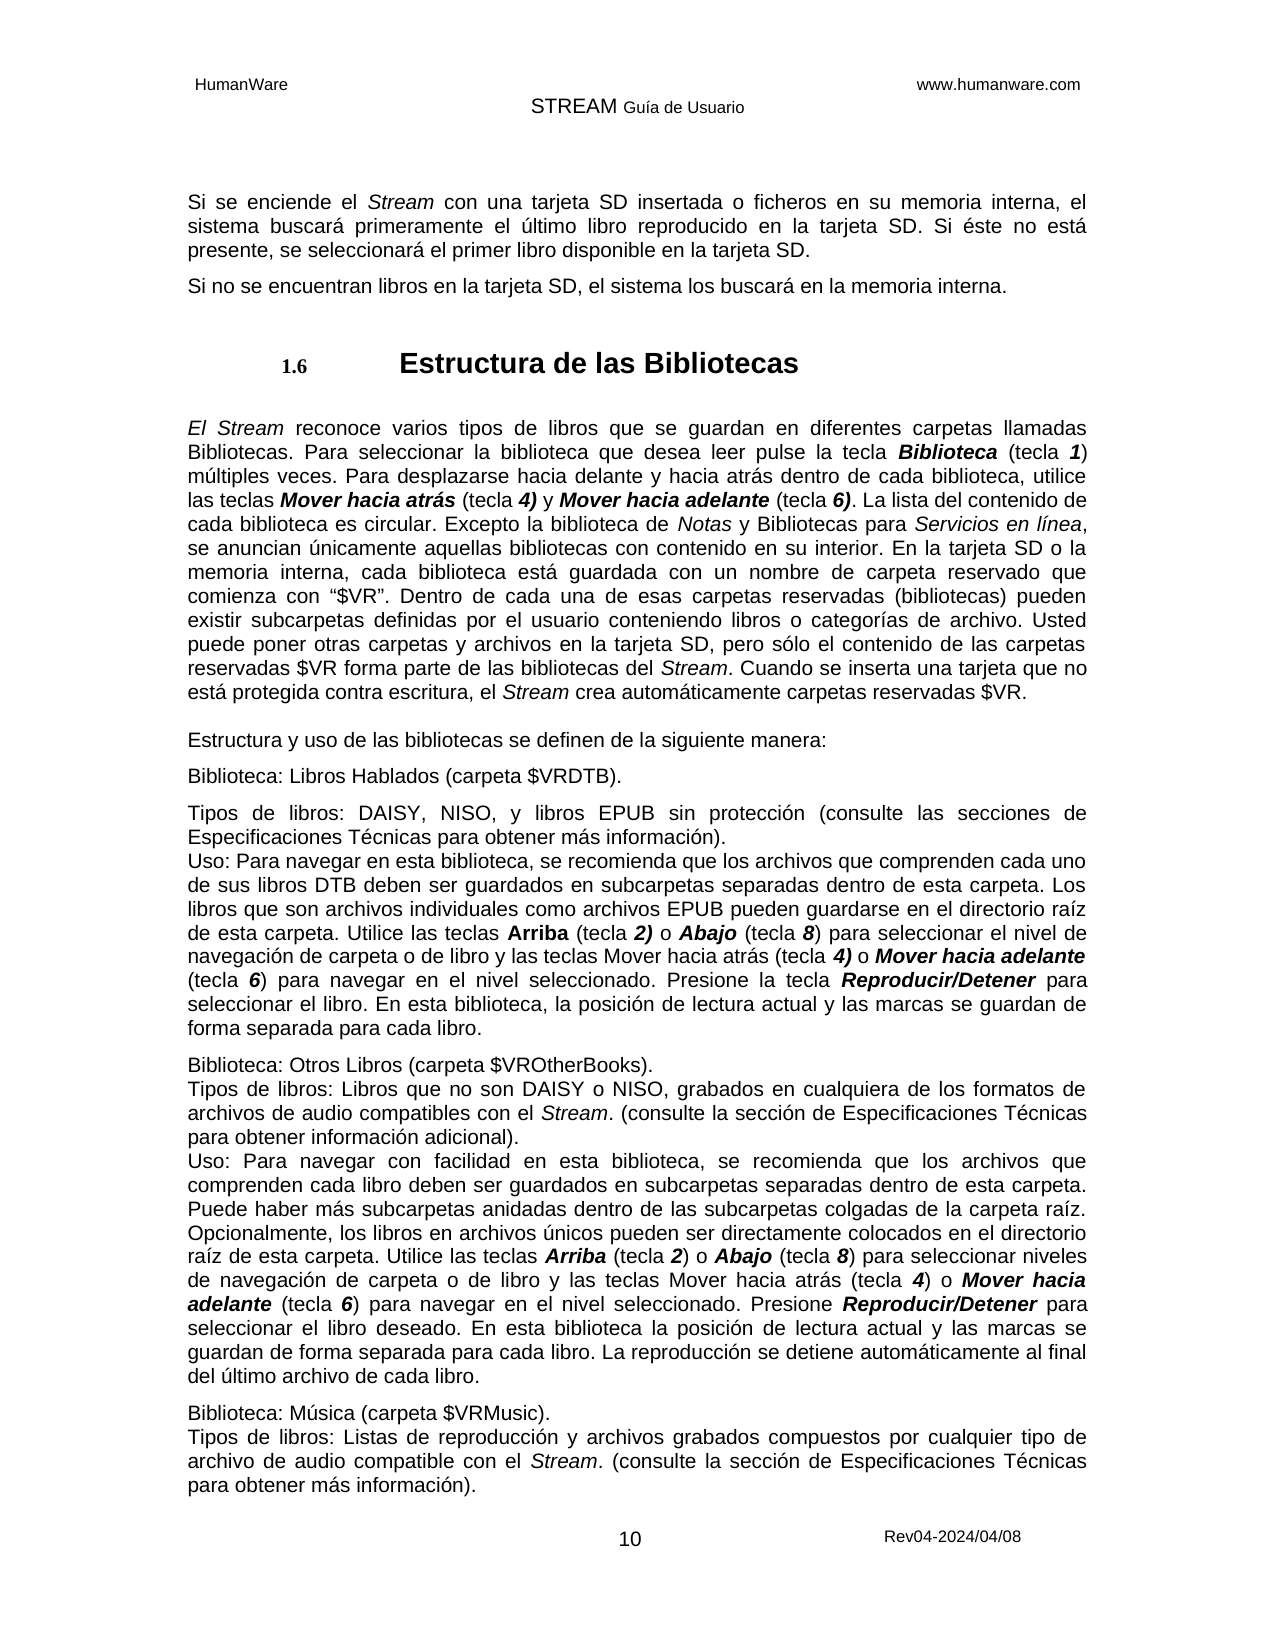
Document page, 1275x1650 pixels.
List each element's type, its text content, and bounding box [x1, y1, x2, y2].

text Uso: Para navegar en esta biblioteca, se recomienda que los archivos que comprenden cada uno de sus libros DTB deben ser guardados en subcarpetas separadas dentro de esta carpeta. Los libros que son archivos individuales como archivos EPUB pueden guardarse en el directorio raíz de esta carpeta. Utilice las teclas Arriba (tecla 2) o Abajo (tecla 8) para seleccionar el nivel de navegación de carpeta o de libro y las teclas Mover hacia atrás (tecla 4) o Mover hacia adelante (tecla 6) para navegar en el nivel seleccionado. Presione la tecla Reproducir/Detener para seleccionar el libro. En esta biblioteca, la posición de lectura actual y las marcas se guardan de forma separada para cada libro. [187, 848, 1088, 1040]
text Tipos de libros: Listas de reproducción y archivos grabados compuestos por cualquier tipo de archivo de audio compatible con el Stream. (consulte la sección de Especificaciones Técnicas para obtener más información). [187, 1424, 1088, 1496]
text Biblioteca: Libros Hablados (carpeta $VRDTB). [187, 764, 1088, 788]
text Si no se encuentran libros en la tarjeta SD, el sistema los buscará en la memoria interna. [187, 274, 1088, 298]
text Tipos de libros: Libros que no son DAISY o NISO, grabados en cualquiera de los formatos de archivos de audio compatibles con el Stream. (consulte la sección de Especificaciones Técnicas para obtener información adicional). [187, 1077, 1088, 1148]
text Tipos de libros: DAISY, NISO, y libros EPUB sin protección (consulte las secciones de Especificaciones Técnicas para obtener más información). [187, 801, 1088, 848]
text Uso: Para navegar con facilidad en esta biblioteca, se recomienda que los archivos que comprenden cada libro deben ser guardados en subcarpetas separadas dentro de esta carpeta. Puede haber más subcarpetas anidadas dentro de las subcarpetas colgadas de la carpeta raíz. Opcionalmente, los libros en archivos únicos pueden ser directamente colocados en el directorio raíz de esta carpeta. Utilice las teclas Arriba (tecla 2) o Abajo (tecla 8) para seleccionar niveles de navegación de carpeta o de libro y las teclas Mover hacia atrás (tecla 4) o Mover hacia adelante (tecla 6) para navegar en el nivel seleccionado. Presione Reproducir/Detener para seleccionar el libro deseado. En esta biblioteca la posición de lectura actual y las marcas se guardan de forma separada para cada libro. La reproducción se detiene automáticamente al final del último archivo de cada libro. [187, 1148, 1088, 1388]
text Estructura y uso de las bibliotecas se definen de la siguiente manera: [187, 728, 1088, 752]
text Biblioteca: Música (carpeta $VRMusic). [187, 1401, 1088, 1424]
text Si se enciende el Stream con una tarjeta SD insertada o ficheros en su memoria interna, el sistema buscará primeramente el último libro reproducido en la tarjeta SD. Si éste no está presente, se seleccionará el primer libro disponible en la tarjeta SD. [187, 190, 1088, 262]
subtitle Estructura de las Bibliotecas [281, 346, 1088, 380]
text El Stream reconoce varios tipos de libros que se guardan en diferentes carpetas llamadas Bibliotecas. Para seleccionar la biblioteca que desea leer pulse la tecla Biblioteca (tecla 1) múltiples veces. Para desplazarse hacia delante y hacia atrás dentro de cada biblioteca, utilice las teclas Mover hacia atrás (tecla 4) y Mover hacia adelante (tecla 6). La lista del contenido de cada biblioteca es circular. Excepto la biblioteca de Notas y Bibliotecas para Servicios en línea, se anuncian únicamente aquellas bibliotecas con contenido en su interior. En la tarjeta SD o la memoria interna, cada biblioteca está guardada con un nombre de carpeta reservado que comienza con “$VR”. Dentro de cada una de esas carpetas reservadas (bibliotecas) pueden existir subcarpetas definidas por el usuario conteniendo libros o categorías de archivo. Usted puede poner otras carpetas y archivos en la tarjeta SD, pero sólo el contenido de las carpetas reservadas $VR forma parte de las bibliotecas del Stream. Cuando se inserta una tarjeta que no está protegida contra escritura, el Stream crea automáticamente carpetas reservadas $VR. [187, 416, 1088, 704]
text Biblioteca: Otros Libros (carpeta $VROtherBooks). [187, 1053, 1088, 1077]
